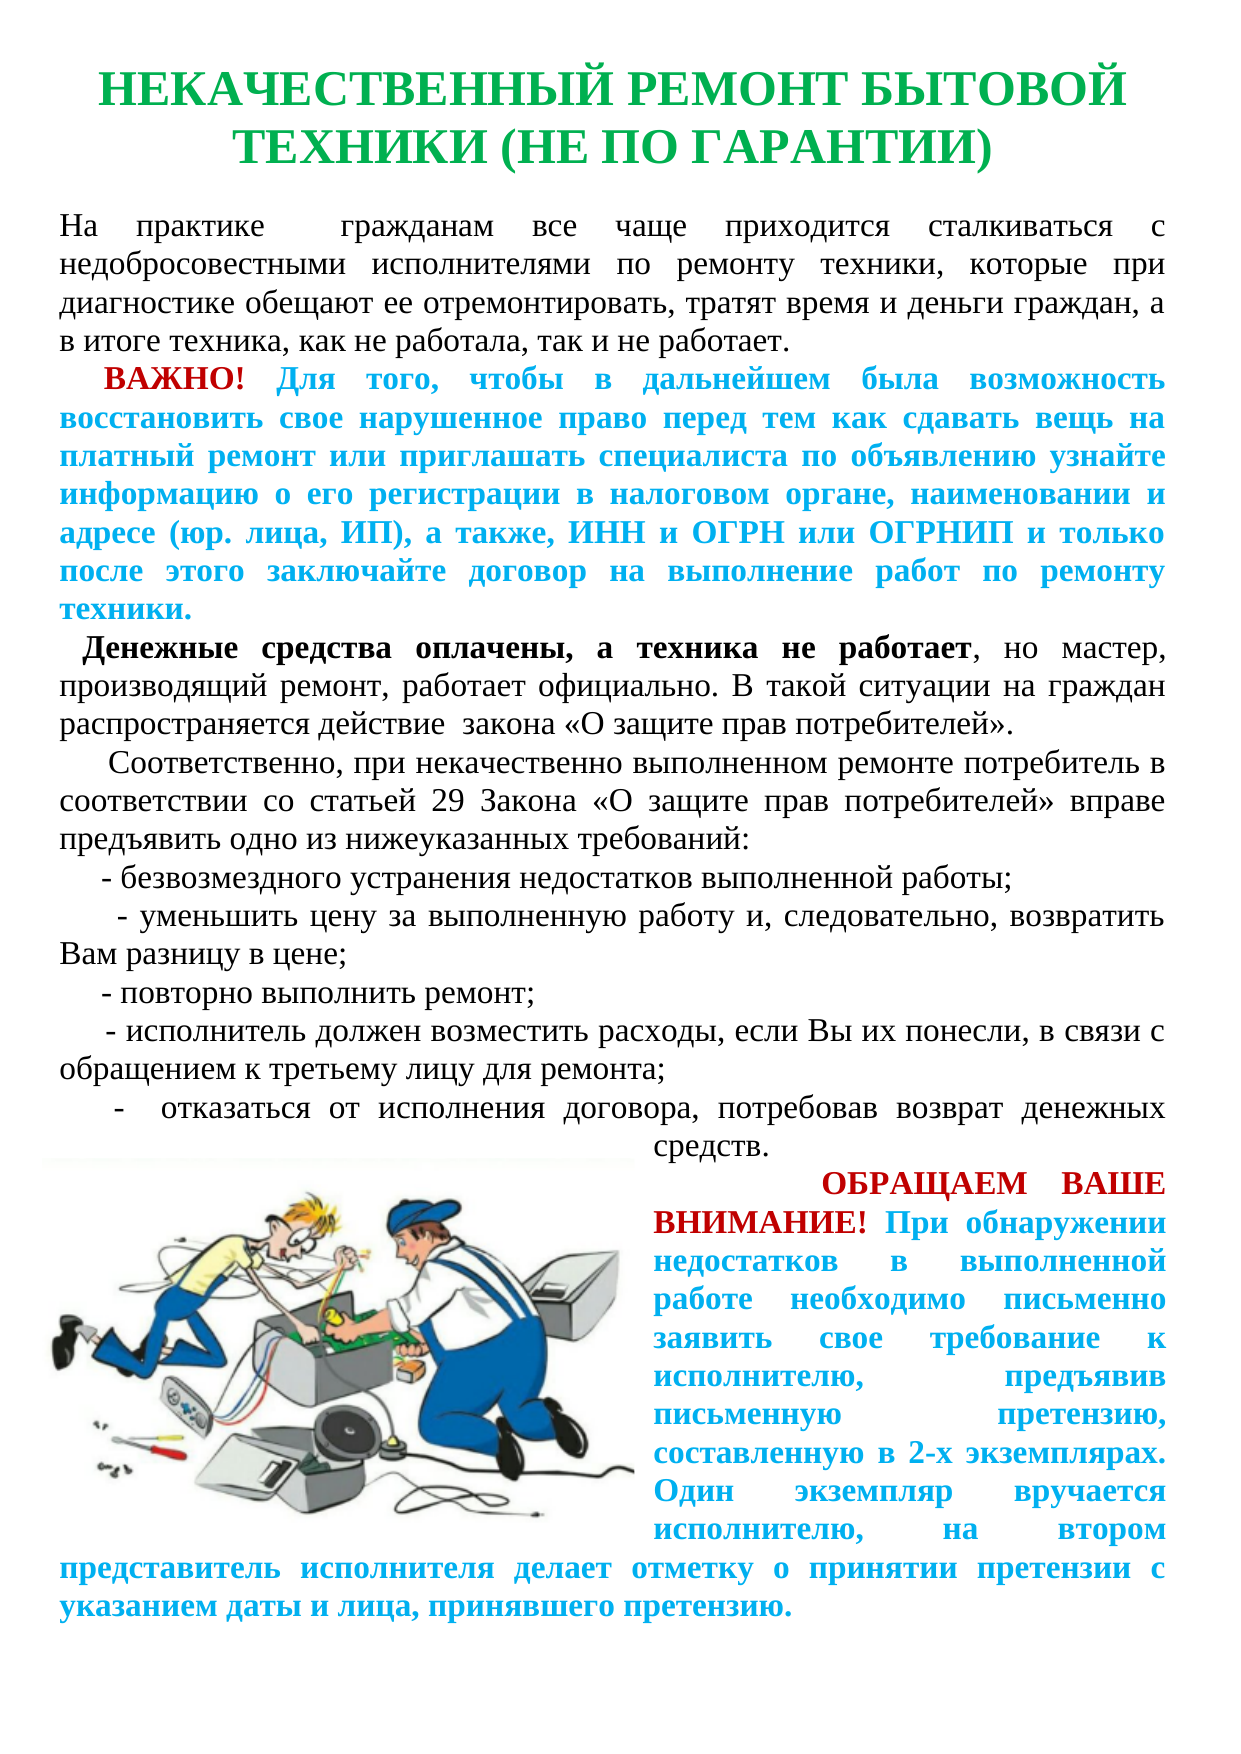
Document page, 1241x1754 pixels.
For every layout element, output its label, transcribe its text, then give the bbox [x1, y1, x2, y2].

text Соответственно, при некачественно выполненном ремонте потребитель в соответствии со статьей 29 Закона «О защите прав потребителей» вправе предъявить одно из нижеуказанных требований: [59, 742, 1167, 857]
text - уменьшить цену за выполненную работу и, следовательно, возвратить Вам разницу в цене; [59, 895, 1167, 972]
text На практике гражданам все чаще приходится сталкиваться с недобросовестными исполнителями по ремонту техники, которые при диагностике обещают ее отремонтировать, тратят время и деньги граждан, а в итоге техника, как не работала, так и не работает. [59, 205, 1167, 359]
text - безвозмездного устранения недостатков выполненной работы; [59, 857, 1167, 895]
text - повторно выполнить ремонт; [59, 972, 1167, 1010]
text - исполнитель должен возместить расходы, если Вы их понесли, в связи с обращением к третьему лицу для ремонта; [59, 1010, 1167, 1087]
text НЕКАЧЕСТВЕННЫЙ РЕМОНТ БЫТОВОЙ ТЕХНИКИ (НЕ ПО ГАРАНТИИ) [59, 59, 1167, 174]
text ВАЖНО! Для того, чтобы в дальнейшем была возможность восстановить свое нарушенное право перед тем как сдавать вещь на платный ремонт или приглашать специалиста по объявлению узнайте информацию о его регистрации в налоговом органе, наименовании и адресе (юр. лица, ИП), а также, ИНН и ОГРН или ОГРНИП и только после этого заключайте договор на выполнение работ по ремонту техники. [59, 359, 1167, 627]
text Денежные средства оплачены, а техника не работает, но мастер, производящий ремонт, работает официально. В такой ситуации на граждан распространяется действие закона «О защите прав потребителей». [59, 627, 1167, 742]
picture [40, 1158, 634, 1523]
text - отказаться от исполнения договора, потребовав возврат денежных средств. [59, 1087, 1167, 1164]
